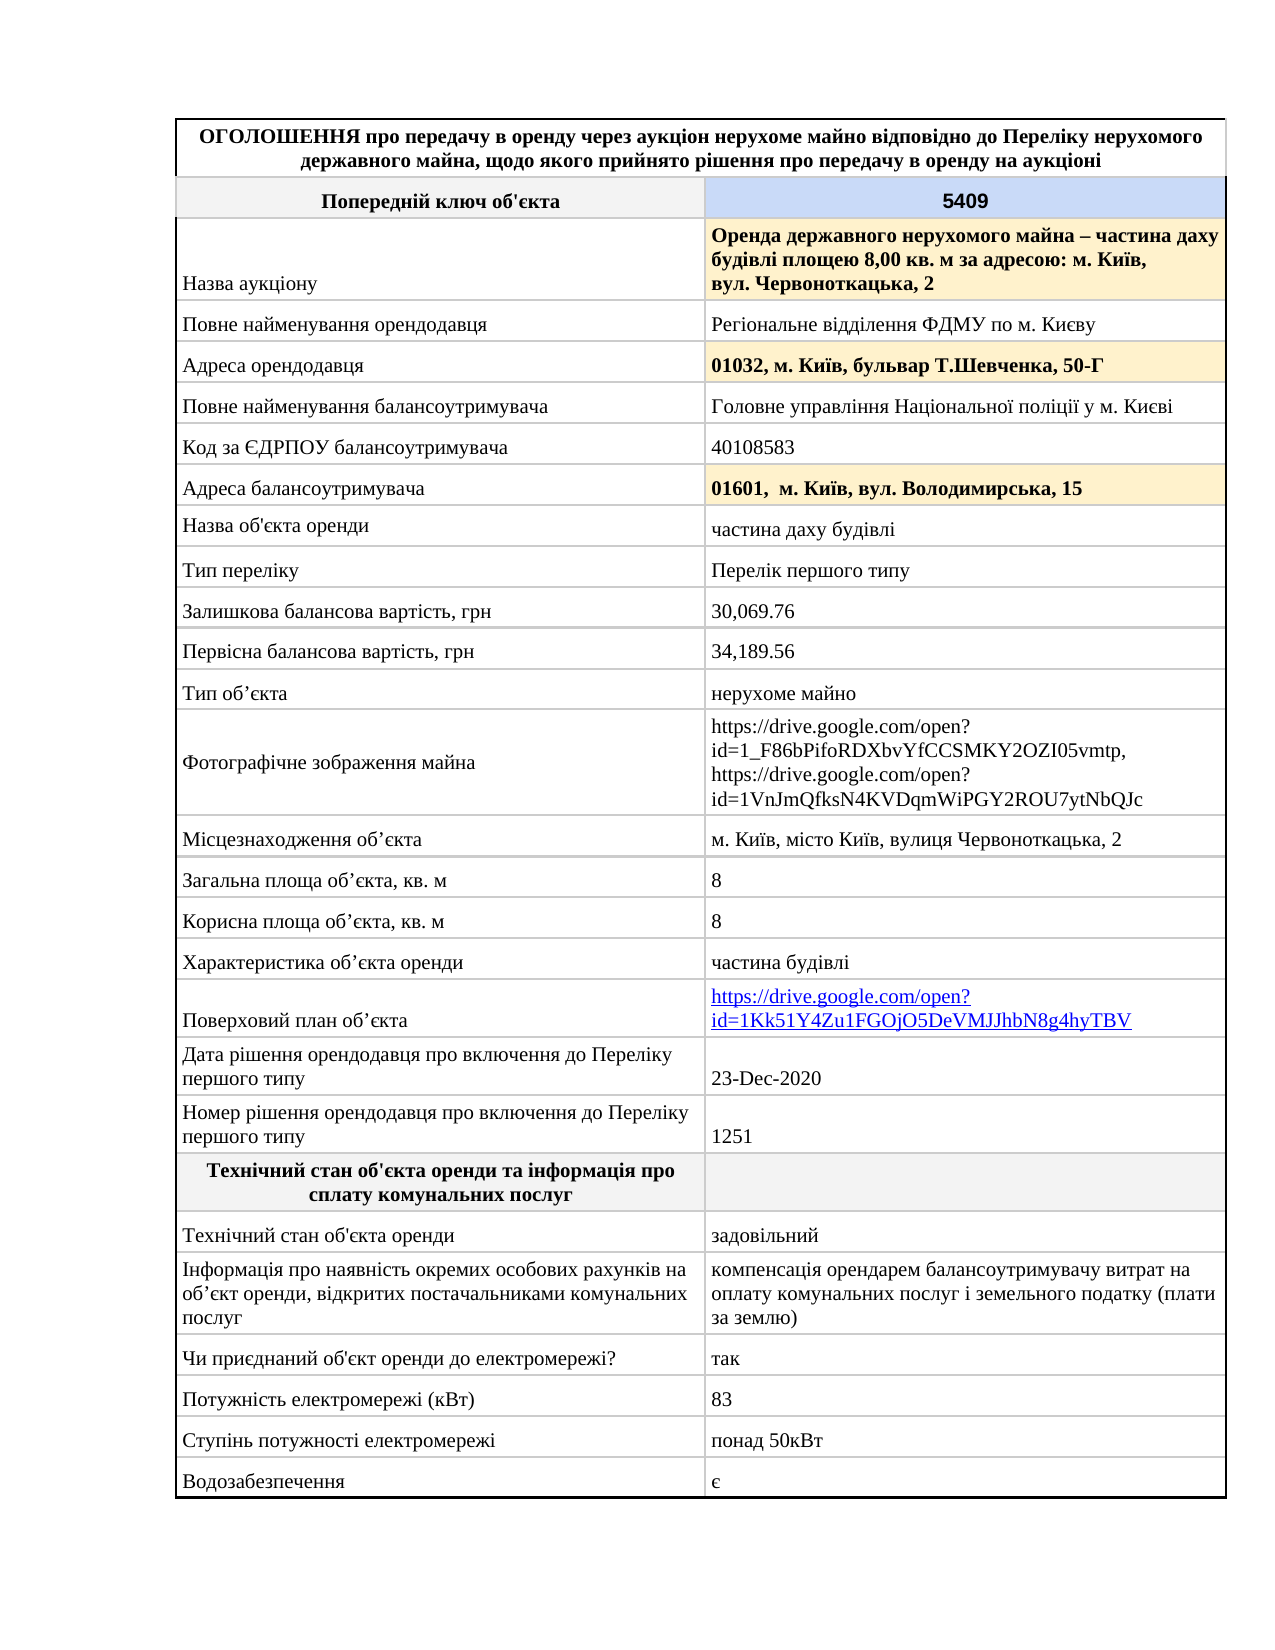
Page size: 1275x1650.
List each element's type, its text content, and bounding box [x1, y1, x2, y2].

table_cell Тип об’єкта [177, 670, 704, 708]
table_cell 1251 [706, 1096, 1225, 1152]
table_cell Загальна площа об’єкта, кв. м [177, 858, 704, 896]
table_cell 83 [706, 1376, 1225, 1414]
table_cell https://drive.google.com/open?id=1_F86bPifoRDXbvYfCCSMKY2OZI05vmtp, https://drive.google.com/open?id=1VnJmQfksN4KVDqmWiPGY2ROU7ytNbQJc [706, 710, 1225, 814]
table_cell компенсація орендарем балансоутримувачу витрат на оплату комунальних послуг і земельного податку (плати за землю) [706, 1253, 1225, 1333]
table_cell Головне управління Національної поліції у м. Києві [706, 383, 1225, 422]
table_cell 8 [706, 858, 1225, 896]
table_cell Перелік першого типу [706, 547, 1225, 586]
table_cell Тип переліку [177, 547, 704, 586]
table_cell Водозабезпечення [177, 1458, 704, 1496]
table_cell Чи приєднаний об'єкт оренди до електромережі? [177, 1335, 704, 1374]
table_cell 8 [706, 898, 1225, 937]
table_header ОГОЛОШЕННЯ про передачу в оренду через аукціон нерухоме майно відповідно до Переліку нерухомого державного майна, щодо якого прийнято рішення про передачу в оренду на аукціоні [177, 120, 1225, 176]
table_cell Попередній ключ об'єкта [177, 178, 704, 217]
table_cell Фотографічне зображення майна [177, 710, 704, 814]
table_cell 23-Dec-2020 [706, 1038, 1225, 1094]
table_cell 01601, м. Київ, вул. Володимирська, 15 [706, 465, 1225, 504]
table_cell м. Київ, місто Київ, вулиця Червоноткацька, 2 [706, 816, 1225, 855]
table_cell нерухоме майно [706, 670, 1225, 708]
table_cell понад 50кВт [706, 1417, 1225, 1456]
table_cell є [706, 1458, 1225, 1496]
table_cell Назва аукціону [177, 219, 704, 299]
table_cell Код за ЄДРПОУ балансоутримувача [177, 424, 704, 463]
table_cell Назва об'єкта оренди [177, 506, 704, 544]
table_cell Корисна площа об’єкта, кв. м [177, 898, 704, 937]
table_cell Поверховий план об’єкта [177, 980, 704, 1036]
table_cell Регіональне відділення ФДМУ по м. Києву [706, 301, 1225, 340]
table_cell Інформація про наявність окремих особових рахунків на об’єкт оренди, відкритих постачальниками комунальних послуг [177, 1253, 704, 1333]
table_cell Повне найменування орендодавця [177, 301, 704, 340]
table_cell задовільний [706, 1212, 1225, 1251]
table_cell 34,189.56 [706, 629, 1225, 667]
table_cell Технічний стан об'єкта оренди та інформація про сплату комунальних послуг [177, 1154, 704, 1210]
table_cell Номер рішення орендодавця про включення до Переліку першого типу [177, 1096, 704, 1152]
table_cell [706, 1154, 1225, 1210]
table_cell 40108583 [706, 424, 1225, 463]
table_cell так [706, 1335, 1225, 1374]
table_cell частина будівлі [706, 939, 1225, 978]
table_cell частина даху будівлі [706, 506, 1225, 544]
table_cell Потужність електромережі (кВт) [177, 1376, 704, 1414]
table_cell Адреса орендодавця [177, 342, 704, 381]
table_cell Дата рішення орендодавця про включення до Переліку першого типу [177, 1038, 704, 1094]
table_cell Адреса балансоутримувача [177, 465, 704, 504]
table_cell 01032, м. Київ, бульвар Т.Шевченка, 50-Г [706, 342, 1225, 381]
table_cell Ступінь потужності електромережі [177, 1417, 704, 1456]
table_cell https://drive.google.com/open?id=1Kk51Y4Zu1FGOjO5DeVMJJhbN8g4hyTBV [706, 980, 1225, 1036]
table_cell Місцезнаходження об’єкта [177, 816, 704, 855]
table_cell 5409 [706, 178, 1225, 217]
table_cell Повне найменування балансоутримувача [177, 383, 704, 422]
table_cell Первісна балансова вартість, грн [177, 629, 704, 667]
table_cell Характеристика об’єкта оренди [177, 939, 704, 978]
table_cell 30,069.76 [706, 588, 1225, 626]
table_cell Залишкова балансова вартість, грн [177, 588, 704, 626]
table_cell Оренда державного нерухомого майна – частина даху будівлі площею 8,00 кв. м за адресою: м. Київ, вул. Червоноткацька, 2 [706, 219, 1225, 299]
table_cell Технічний стан об'єкта оренди [177, 1212, 704, 1251]
